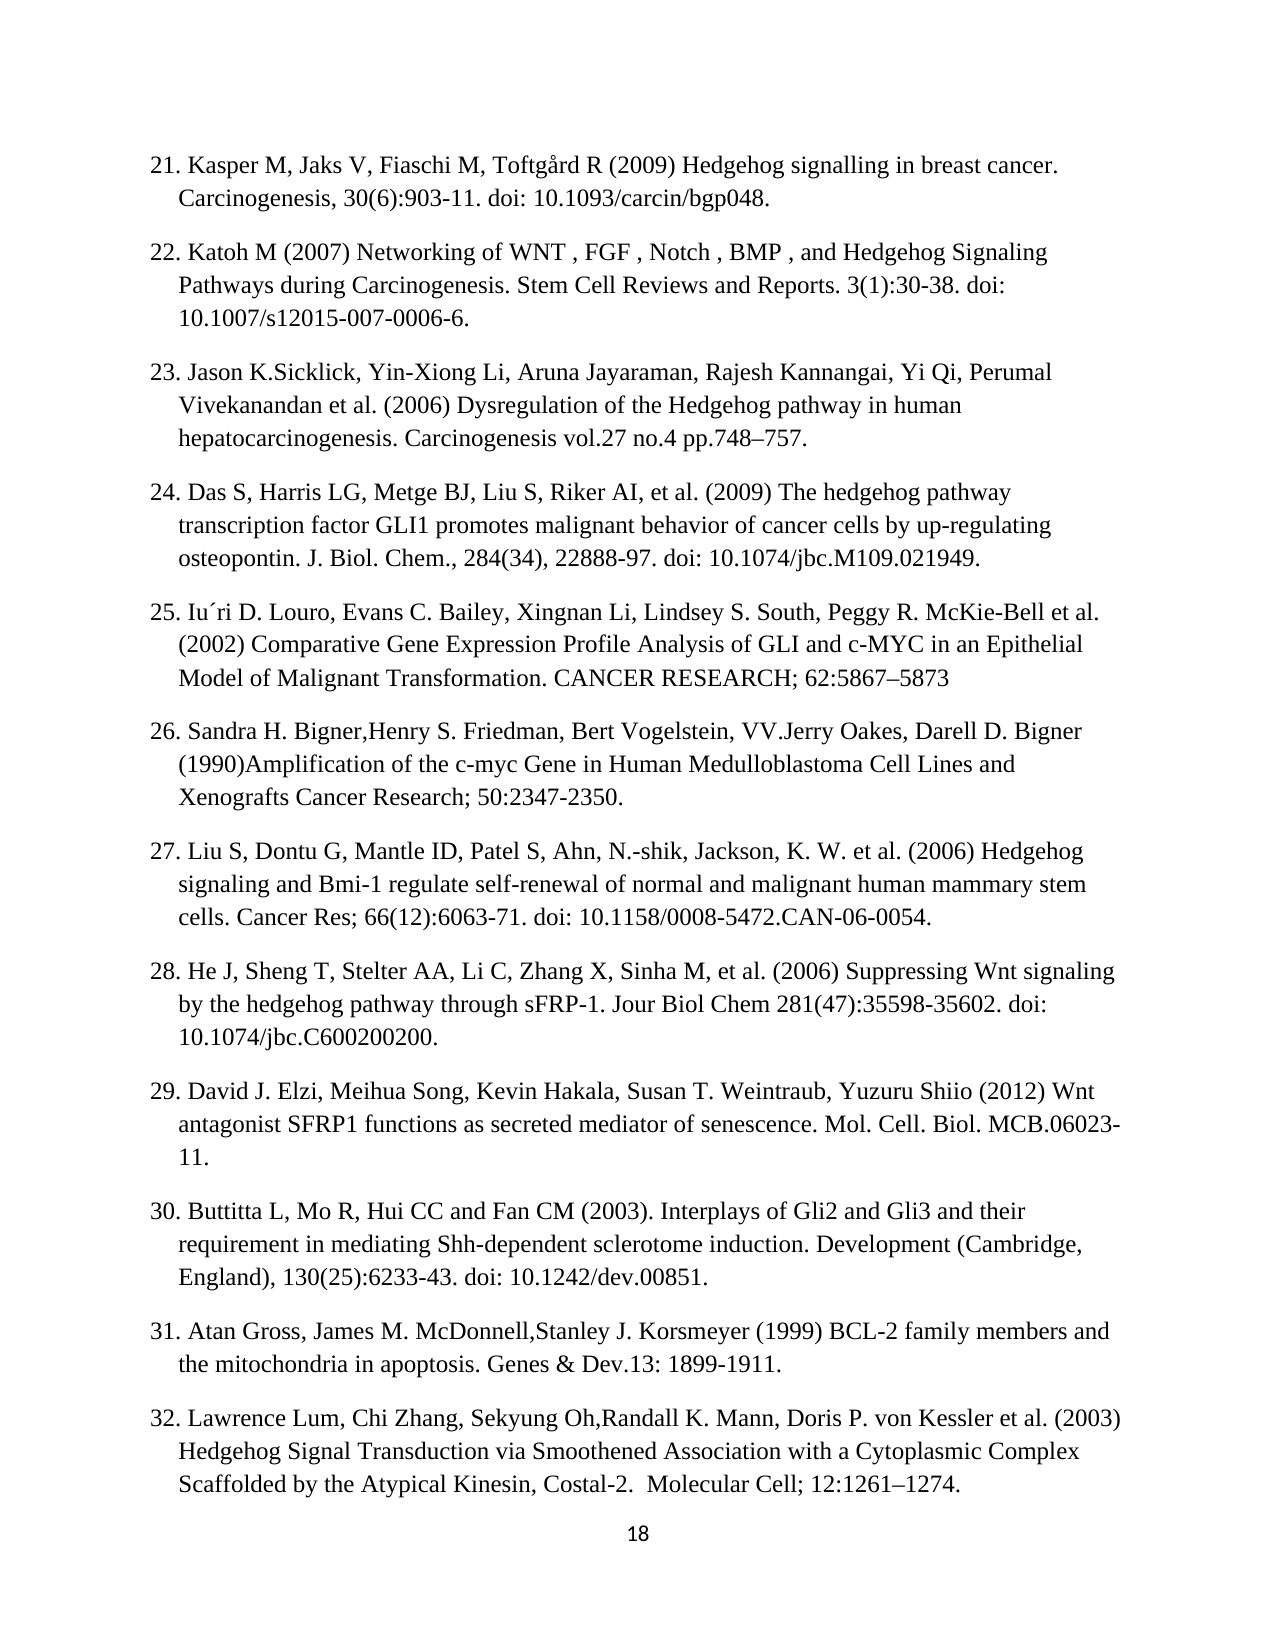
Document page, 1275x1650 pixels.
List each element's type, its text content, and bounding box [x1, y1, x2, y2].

text 26. Sandra H. Bigner,Henry S. Friedman, Bert Vogelstein, VV.Jerry Oakes, Darell D. Bigner (1990)Amplification of the c-myc Gene in Human Medulloblastoma Cell Lines and Xenografts Cancer Research; 50:2347-2350. [150, 716, 1125, 811]
text 21. Kasper M, Jaks V, Fiaschi M, Toftgård R (2009) Hedgehog signalling in breast cancer. Carcinogenesis, 30(6):903-11. doi: 10.1093/carcin/bgp048. [150, 150, 1125, 212]
text 24. Das S, Harris LG, Metge BJ, Liu S, Riker AI, et al. (2009) The hedgehog pathway transcription factor GLI1 promotes malignant behavior of cancer cells by up-regulating osteopontin. J. Biol. Chem., 284(34), 22888-97. doi: 10.1074/jbc.M109.021949. [150, 477, 1125, 571]
text 32. Lawrence Lum, Chi Zhang, Sekyung Oh,Randall K. Mann, Doris P. von Kessler et al. (2003) Hedgehog Signal Transduction via Smoothened Association with a Cytoplasmic Complex Scaffolded by the Atypical Kinesin, Costal-2. Molecular Cell; 12:1261–1274. [150, 1403, 1125, 1498]
text 25. Iu´ri D. Louro, Evans C. Bailey, Xingnan Li, Lindsey S. South, Peggy R. McKie-Bell et al. (2002) Comparative Gene Expression Profile Analysis of GLI and c-MYC in an Epithelial Model of Malignant Transformation. CANCER RESEARCH; 62:5867–5873 [150, 597, 1125, 691]
text 27. Liu S, Dontu G, Mantle ID, Patel S, Ahn, N.-shik, Jackson, K. W. et al. (2006) Hedgehog signaling and Bmi-1 regulate self-renewal of normal and malignant human mammary stem cells. Cancer Res; 66(12):6063-71. doi: 10.1158/0008-5472.CAN-06-0054. [150, 836, 1125, 931]
text 30. Buttitta L, Mo R, Hui CC and Fan CM (2003). Interplays of Gli2 and Gli3 and their requirement in mediating Shh-dependent sclerotome induction. Development (Cambridge, England), 130(25):6233-43. doi: 10.1242/dev.00851. [150, 1196, 1125, 1291]
text 22. Katoh M (2007) Networking of WNT , FGF , Notch , BMP , and Hedgehog Signaling Pathways during Carcinogenesis. Stem Cell Reviews and Reports. 3(1):30-38. doi: 10.1007/s12015-007-0006-6. [150, 237, 1125, 332]
text 29. David J. Elzi, Meihua Song, Kevin Hakala, Susan T. Weintraub, Yuzuru Shiio (2012) Wnt antagonist SFRP1 functions as secreted mediator of senescence. Mol. Cell. Biol. MCB.06023-11. [150, 1076, 1125, 1171]
text 23. Jason K.Sicklick, Yin-Xiong Li, Aruna Jayaraman, Rajesh Kannangai, Yi Qi, Perumal Vivekanandan et al. (2006) Dysregulation of the Hedgehog pathway in human hepatocarcinogenesis. Carcinogenesis vol.27 no.4 pp.748–757. [150, 357, 1125, 452]
text 28. He J, Sheng T, Stelter AA, Li C, Zhang X, Sinha M, et al. (2006) Suppressing Wnt signaling by the hedgehog pathway through sFRP-1. Jour Biol Chem 281(47):35598-35602. doi: 10.1074/jbc.C600200200. [150, 956, 1125, 1051]
text 31. Atan Gross, James M. McDonnell,Stanley J. Korsmeyer (1999) BCL-2 family members and the mitochondria in apoptosis. Genes & Dev.13: 1899-1911. [150, 1316, 1125, 1378]
